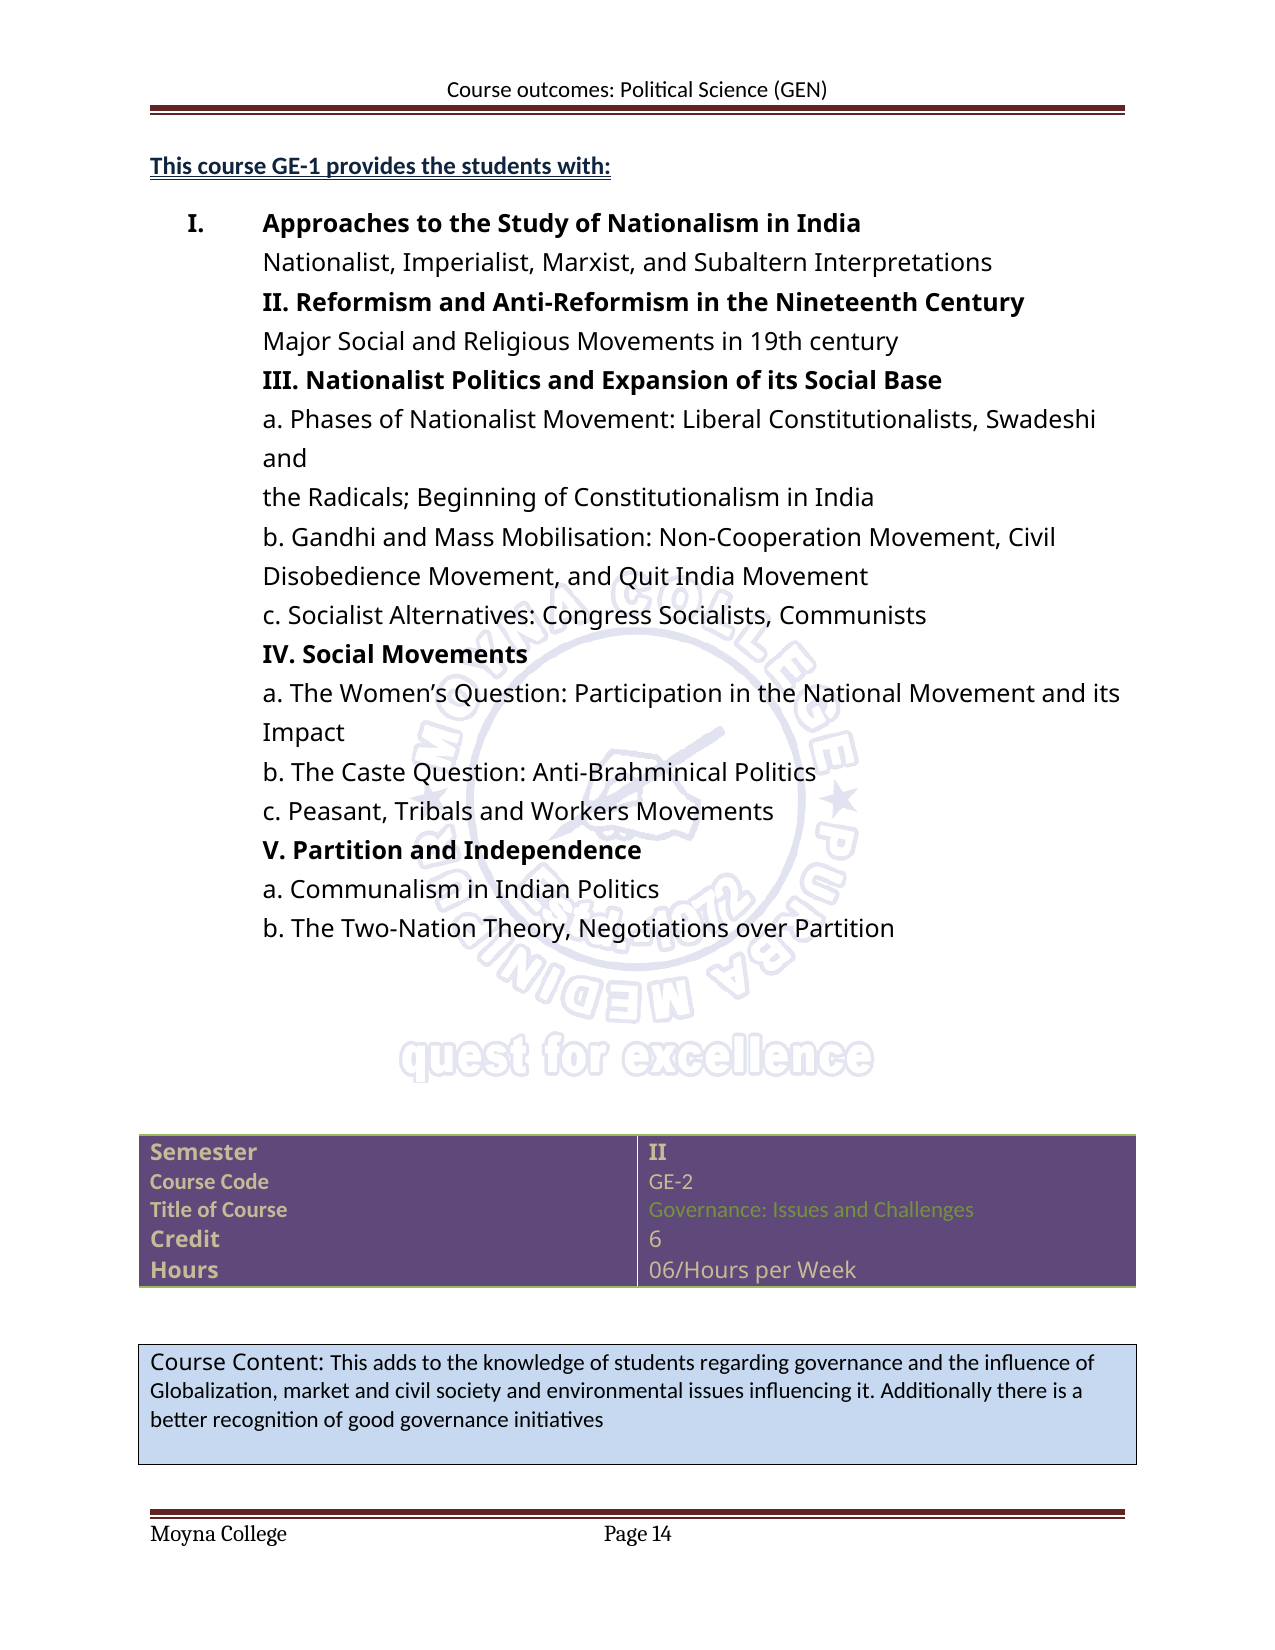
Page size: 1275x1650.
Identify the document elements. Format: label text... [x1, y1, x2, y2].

table_cell Hours [139, 1254, 637, 1286]
table_cell 06/Hours per Week [638, 1254, 1136, 1286]
table_header Course Content: This adds to the knowledge of students regarding governance and the influence of Globalization, market and civil society and environmental issues influencing it. Additionally there is a better recognition of good governance initiatives [139, 1345, 1136, 1464]
table_header Semester [139, 1136, 637, 1167]
table_cell Title of Course [139, 1195, 637, 1223]
text This course GE-1 provides the students with: [150, 150, 1125, 181]
list III. Nationalist Politics and Expansion of its Social Base a. Phases of Nationalist Movement: Liberal Constitutionalists, Swadeshi and the Radicals; Beginning of Constitutionalism in India b. Gandhi and Mass Mobilisation: Non-Cooperation Movement, Civil Disobedience Movement, and Quit India Movement c. Socialist Alternatives: Congress Socialists, Communists IV. Social Movements a. The Women’s Question: Participation in the National Movement and its Impact b. The Caste Question: Anti-Brahminical Politics c. Peasant, Tribals and Workers Movements V. Partition and Independence a. Communalism in Indian Politics b. The Two-Nation Theory, Negotiations over Partition [262, 362, 1125, 945]
list Approaches to the Study of Nationalism in India Nationalist, Imperialist, Marxist, and Subaltern Interpretations II. Reformism and Anti-Reformism in the Nineteenth Century Major Social and Religious Movements in 19th century [187, 206, 1125, 357]
table_header II [638, 1136, 1136, 1167]
table_cell Course Code [139, 1167, 637, 1195]
table_cell GE-2 [638, 1167, 1136, 1195]
table_cell 6 [638, 1223, 1136, 1254]
table_cell Governance: Issues and Challenges [638, 1195, 1136, 1223]
table_cell Credit [139, 1223, 637, 1254]
